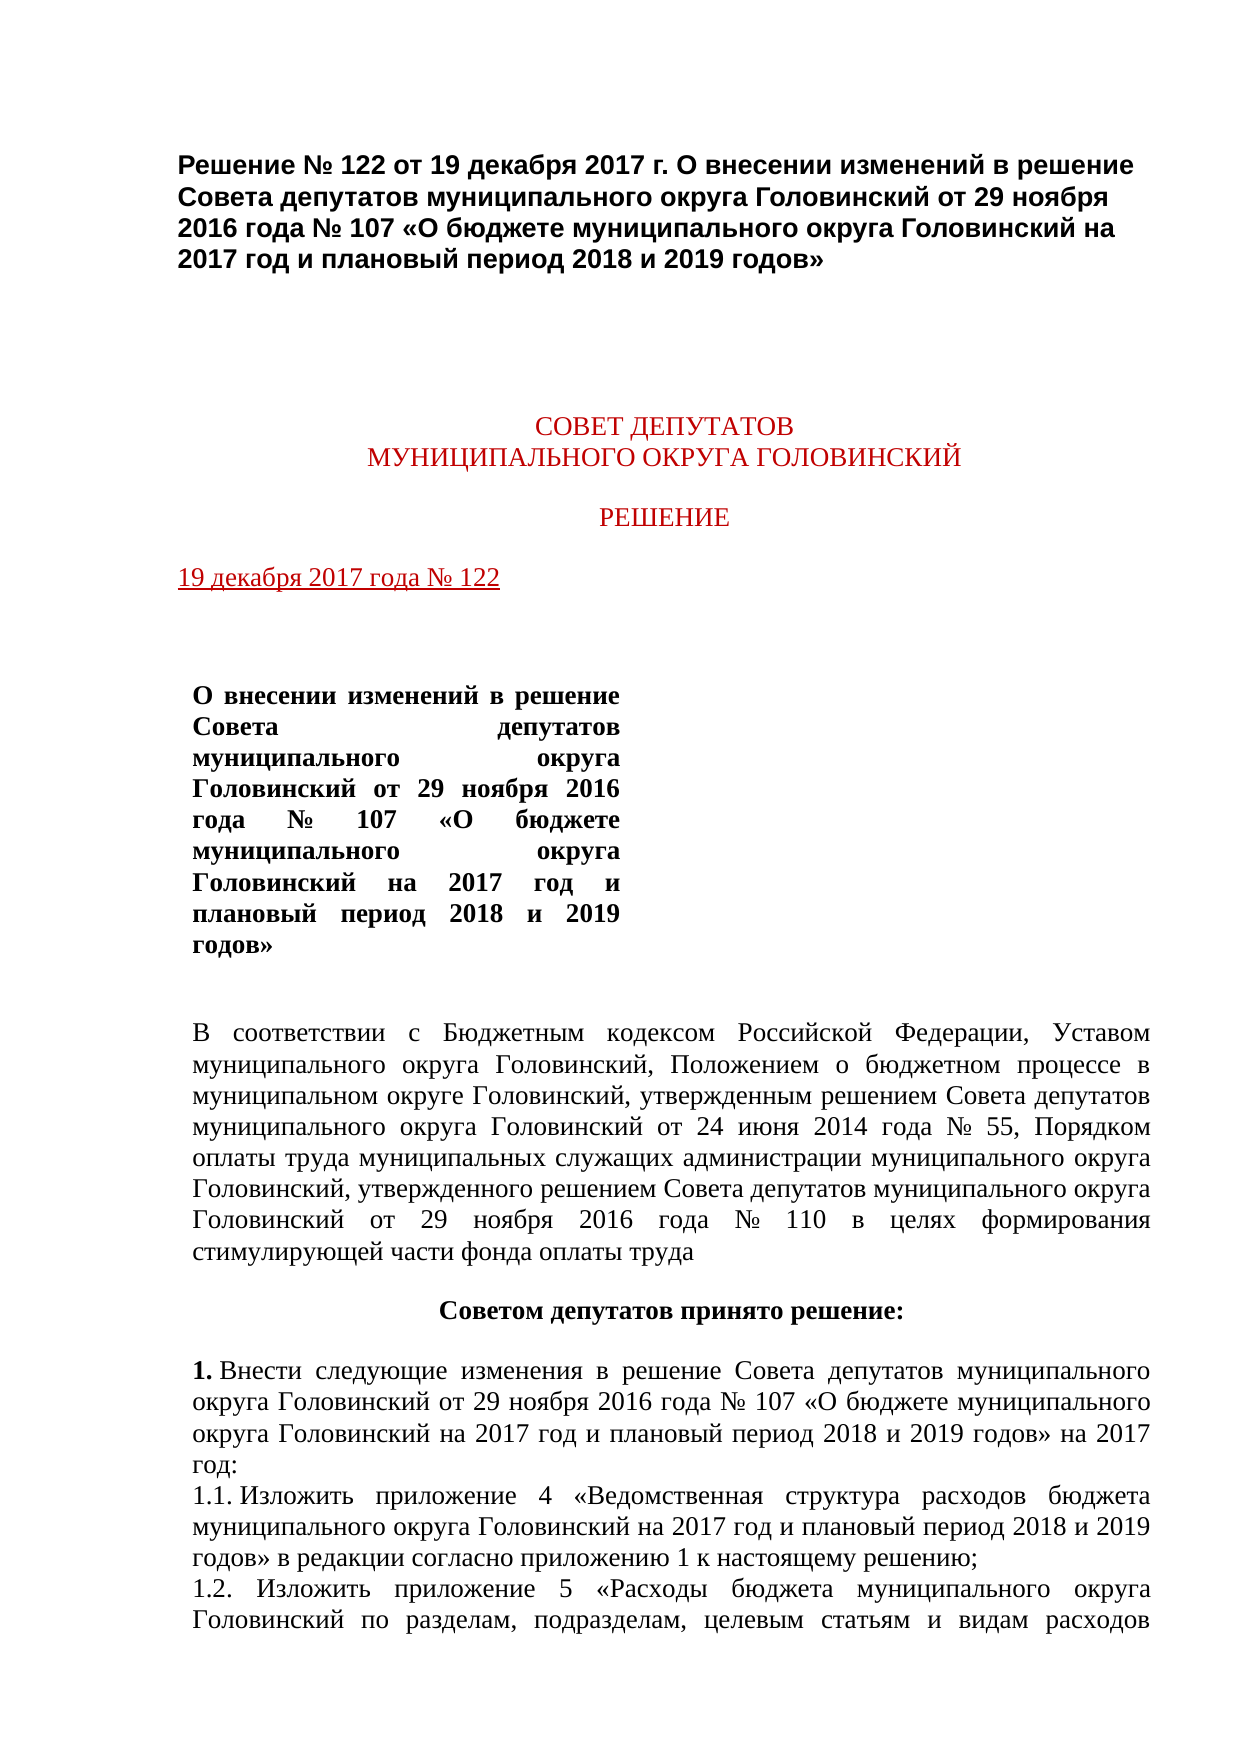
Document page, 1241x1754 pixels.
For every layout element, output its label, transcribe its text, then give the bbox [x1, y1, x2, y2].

text 1. Внести следующие изменения в решение Совета депутатов муниципального округа Головинский от 29 ноября 2016 года № 107 «О бюджете муниципального округа Головинский на 2017 год и плановый период 2018 и 2019 годов» на 2017 год: [192, 1354, 1152, 1479]
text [192, 1572, 1152, 1635]
text 19 декабря 2017 года № 122 [177, 561, 646, 592]
text СОВЕТ ДЕПУТАТОВ [177, 410, 1152, 442]
text В соответствии с Бюджетным кодексом Российской Федерации, Уставом муниципального округа Головинский, Положением о бюджетном процессе в муниципальном округе Головинский, утвержденным решением Совета депутатов муниципального округа Головинский от 24 июня 2014 года № 55, Порядком оплаты труда муниципальных служащих администрации муниципального округа Головинский, утвержденного решением Совета депутатов муниципального округа Головинский от 29 ноября 2016 года № 110 в целях формирования стимулирующей части фонда оплаты труда [192, 1017, 1152, 1266]
text РЕШЕНИЕ [177, 501, 1152, 533]
text Советом депутатов принято решение: [192, 1294, 1152, 1326]
text Решение № 122 от 19 декабря 2017 г. О внесении изменений в решение Совета депутатов муниципального округа Головинский от 29 ноября 2016 года № 107 «О бюджете муниципального округа Головинский на 2017 год и плановый период 2018 и 2019 годов» [177, 149, 1152, 274]
text 1.1. Изложить приложение 4 «Ведомственная структура расходов бюджета муниципального округа Головинский на 2017 год и плановый период 2018 и 2019 годов» в редакции согласно приложению 1 к настоящему решению; [192, 1479, 1152, 1572]
text О внесении изменений в решение Совета депутатов муниципального округа Головинский от 29 ноября 2016 года № 107 «О бюджете муниципального округа Головинский на 2017 год и плановый период 2018 и 2019 годов» [192, 679, 620, 959]
text МУНИЦИПАЛЬНОГО ОКРУГА ГОЛОВИНСКИЙ [177, 442, 1152, 473]
